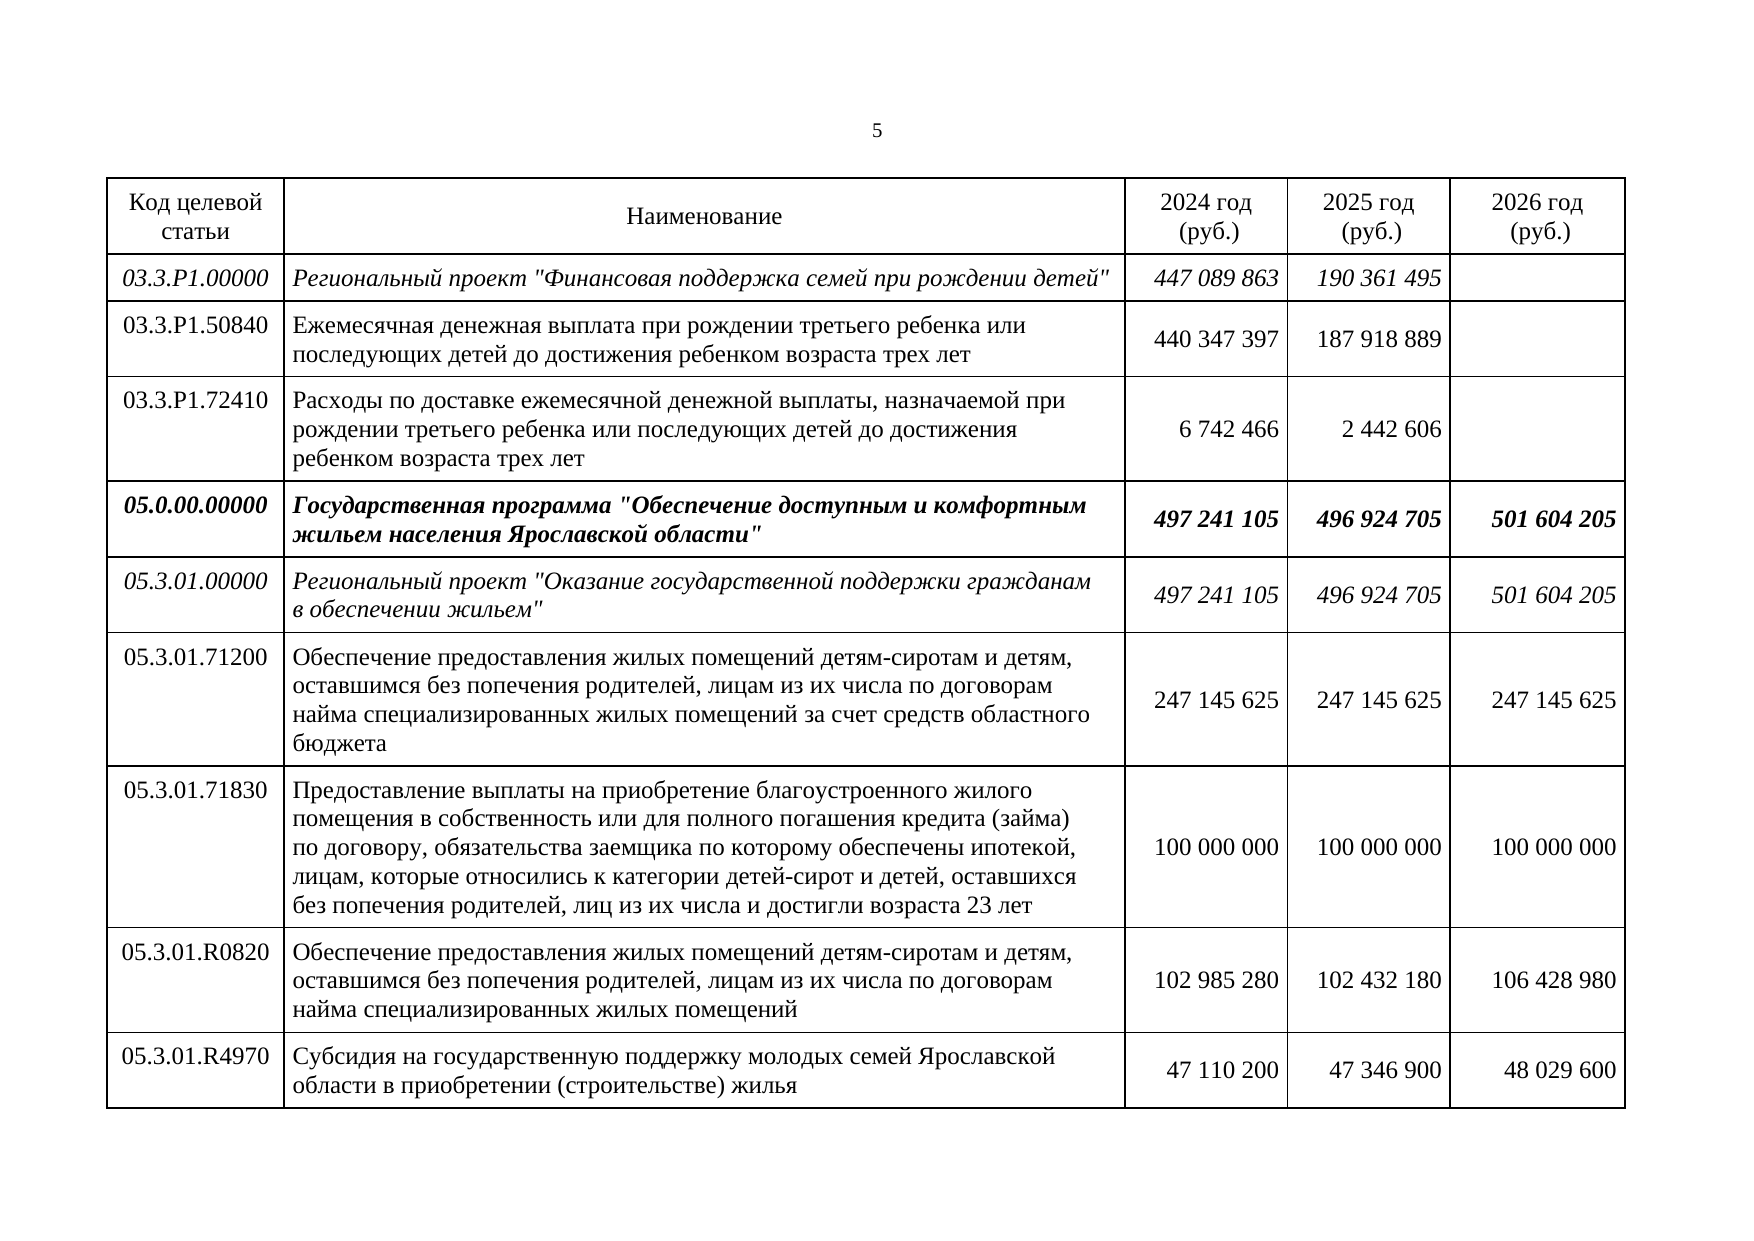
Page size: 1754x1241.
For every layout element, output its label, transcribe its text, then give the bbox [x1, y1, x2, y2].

table_cell Государственная программа "Обеспечение доступным и комфортным жильем населения Ярославской области" [285, 482, 1124, 556]
table_cell 03.3.P1.72410 [108, 377, 283, 480]
table_cell 2 442 606 [1288, 377, 1449, 480]
table_cell 447 089 863 [1126, 255, 1287, 300]
table_cell 102 432 180 [1288, 928, 1449, 1031]
table_cell Обеспечение предоставления жилых помещений детям-сиротам и детям, оставшимся без попечения родителей, лицам из их числа по договорам найма специализированных жилых помещений за счет средств областного бюджета [285, 633, 1124, 765]
table_cell 05.3.01.R4970 [108, 1033, 283, 1107]
table_cell 100 000 000 [1126, 767, 1287, 927]
table_header [108, 179, 283, 253]
table_header [1126, 179, 1287, 253]
table_cell 05.3.01.71200 [108, 633, 283, 765]
table_cell 48 029 600 [1451, 1033, 1624, 1107]
table_cell Обеспечение предоставления жилых помещений детям-сиротам и детям, оставшимся без попечения родителей, лицам из их числа по договорам найма специализированных жилых помещений [285, 928, 1124, 1031]
table_cell 05.3.01.00000 [108, 558, 283, 632]
table_cell 497 241 105 [1126, 558, 1287, 632]
table_cell [1451, 377, 1624, 480]
table_cell 440 347 397 [1126, 302, 1287, 376]
table_cell 05.3.01.R0820 [108, 928, 283, 1031]
table_cell Ежемесячная денежная выплата при рождении третьего ребенка или последующих детей до достижения ребенком возраста трех лет [285, 302, 1124, 376]
table_cell 03.3.P1.50840 [108, 302, 283, 376]
table_header [1288, 179, 1449, 253]
table_cell Субсидия на государственную поддержку молодых семей Ярославской области в приобретении (строительстве) жилья [285, 1033, 1124, 1107]
table_cell 187 918 889 [1288, 302, 1449, 376]
table_cell 05.0.00.00000 [108, 482, 283, 556]
table_cell 6 742 466 [1126, 377, 1287, 480]
table_cell [1451, 255, 1624, 300]
table_cell 190 361 495 [1288, 255, 1449, 300]
table_cell 247 145 625 [1288, 633, 1449, 765]
table_cell 100 000 000 [1451, 767, 1624, 927]
table_cell 47 346 900 [1288, 1033, 1449, 1107]
table_cell Предоставление выплаты на приобретение благоустроенного жилого помещения в собственность или для полного погашения кредита (займа) по договору, обязательства заемщика по которому обеспечены ипотекой, лицам, которые относились к категории детей-сирот и детей, оставшихся без попечения родителей, лиц из их числа и достигли возраста 23 лет [285, 767, 1124, 927]
table_cell 03.3.P1.00000 [108, 255, 283, 300]
table_cell 247 145 625 [1126, 633, 1287, 765]
table_cell 106 428 980 [1451, 928, 1624, 1031]
table_cell [1451, 302, 1624, 376]
table_cell 247 145 625 [1451, 633, 1624, 765]
table_cell 501 604 205 [1451, 558, 1624, 632]
table_header [1451, 179, 1624, 253]
table_cell 47 110 200 [1126, 1033, 1287, 1107]
table_cell Расходы по доставке ежемесячной денежной выплаты, назначаемой при рождении третьего ребенка или последующих детей до достижения ребенком возраста трех лет [285, 377, 1124, 480]
table_cell Региональный проект "Оказание государственной поддержки гражданам в обеспечении жильем" [285, 558, 1124, 632]
table_header [285, 179, 1124, 253]
table_cell 496 924 705 [1288, 558, 1449, 632]
table_cell 501 604 205 [1451, 482, 1624, 556]
table_cell 05.3.01.71830 [108, 767, 283, 927]
table_cell 497 241 105 [1126, 482, 1287, 556]
table_cell 496 924 705 [1288, 482, 1449, 556]
table_cell 100 000 000 [1288, 767, 1449, 927]
table_cell Региональный проект "Финансовая поддержка семей при рождении детей" [285, 255, 1124, 300]
table_cell 102 985 280 [1126, 928, 1287, 1031]
